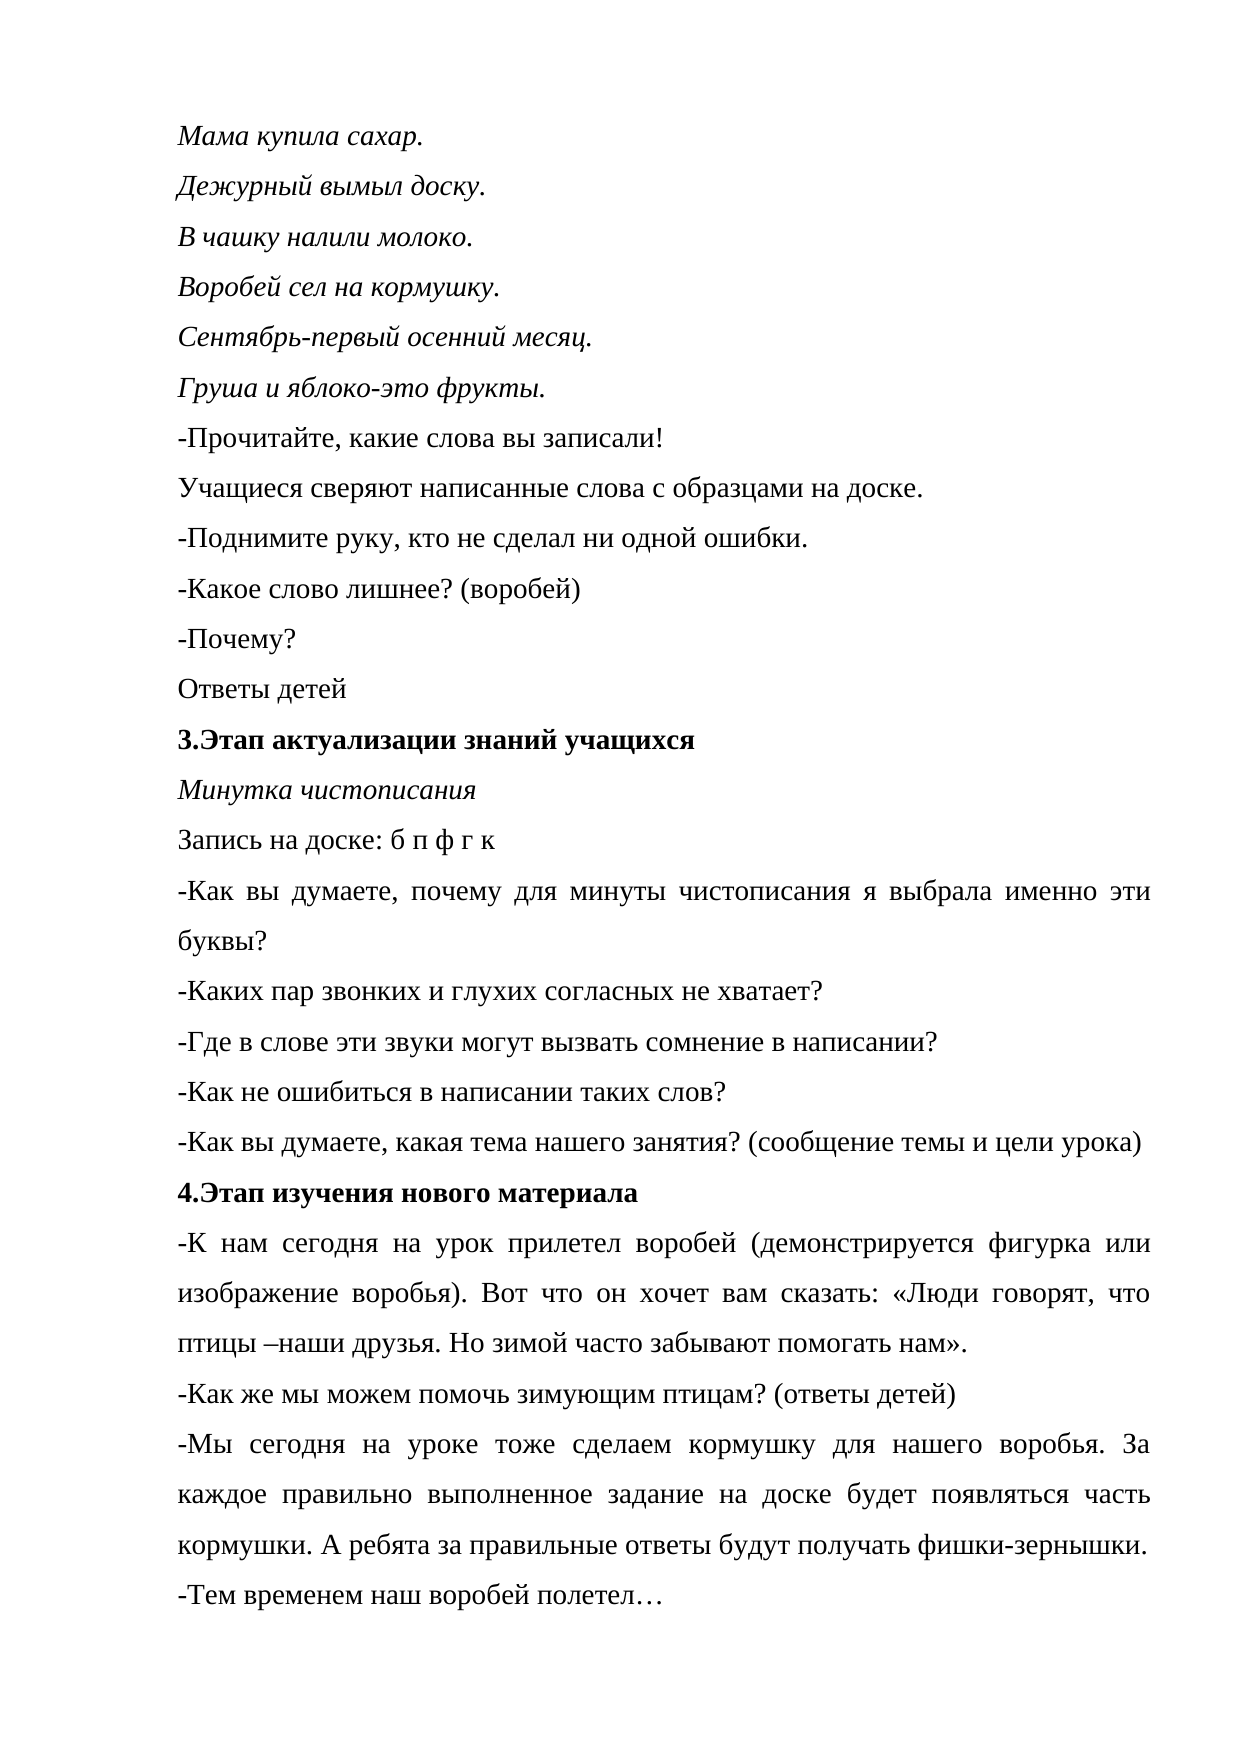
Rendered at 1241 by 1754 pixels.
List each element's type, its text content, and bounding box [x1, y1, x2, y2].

text -Какое слово лишнее? (воробей) [177, 571, 1152, 604]
text -Где в слове эти звуки могут вызвать сомнение в написании? [177, 1024, 1152, 1057]
text 4.Этап изучения нового материала [177, 1175, 1152, 1208]
text Ответы детей [177, 672, 1152, 705]
text В чашку налили молоко. [177, 219, 1152, 252]
text Мама купила сахар. [177, 118, 1152, 152]
text -Мы сегодня на уроке тоже сделаем кормушку для нашего воробья. За каждое правильно выполненное задание на доске будет появляться часть кормушки. А ребята за правильные ответы будут получать фишки-зернышки. [177, 1426, 1152, 1560]
text Воробей сел на кормушку. [177, 269, 1152, 303]
text 3.Этап актуализации знаний учащихся [177, 722, 1152, 755]
text Запись на доске: б п ф г к [177, 822, 1152, 856]
text -Прочитайте, какие слова вы записали! [177, 420, 1152, 453]
text -К нам сегодня на урок прилетел воробей (демонстрируется фигурка или изображение воробья). Вот что он хочет вам сказать: «Люди говорят, что птицы –наши друзья. Но зимой часто забывают помогать нам». [177, 1225, 1152, 1359]
text -Как вы думаете, почему для минуты чистописания я выбрала именно эти буквы? [177, 873, 1152, 957]
text -Как же мы можем помочь зимующим птицам? (ответы детей) [177, 1376, 1152, 1409]
text Учащиеся сверяют написанные слова с образцами на доске. [177, 470, 1152, 504]
text -Поднимите руку, кто не сделал ни одной ошибки. [177, 521, 1152, 554]
text -Как не ошибиться в написании таких слов? [177, 1074, 1152, 1108]
text -Тем временем наш воробей полетел… [177, 1577, 1152, 1611]
text Дежурный вымыл доску. [177, 168, 1152, 202]
text Груша и яблоко-это фрукты. [177, 370, 1152, 403]
text -Каких пар звонких и глухих согласных не хватает? [177, 973, 1152, 1007]
text Сентябрь-первый осенний месяц. [177, 319, 1152, 353]
text -Как вы думаете, какая тема нашего занятия? (сообщение темы и цели урока) [177, 1124, 1152, 1158]
text -Почему? [177, 621, 1152, 655]
text Минутка чистописания [177, 772, 1152, 806]
